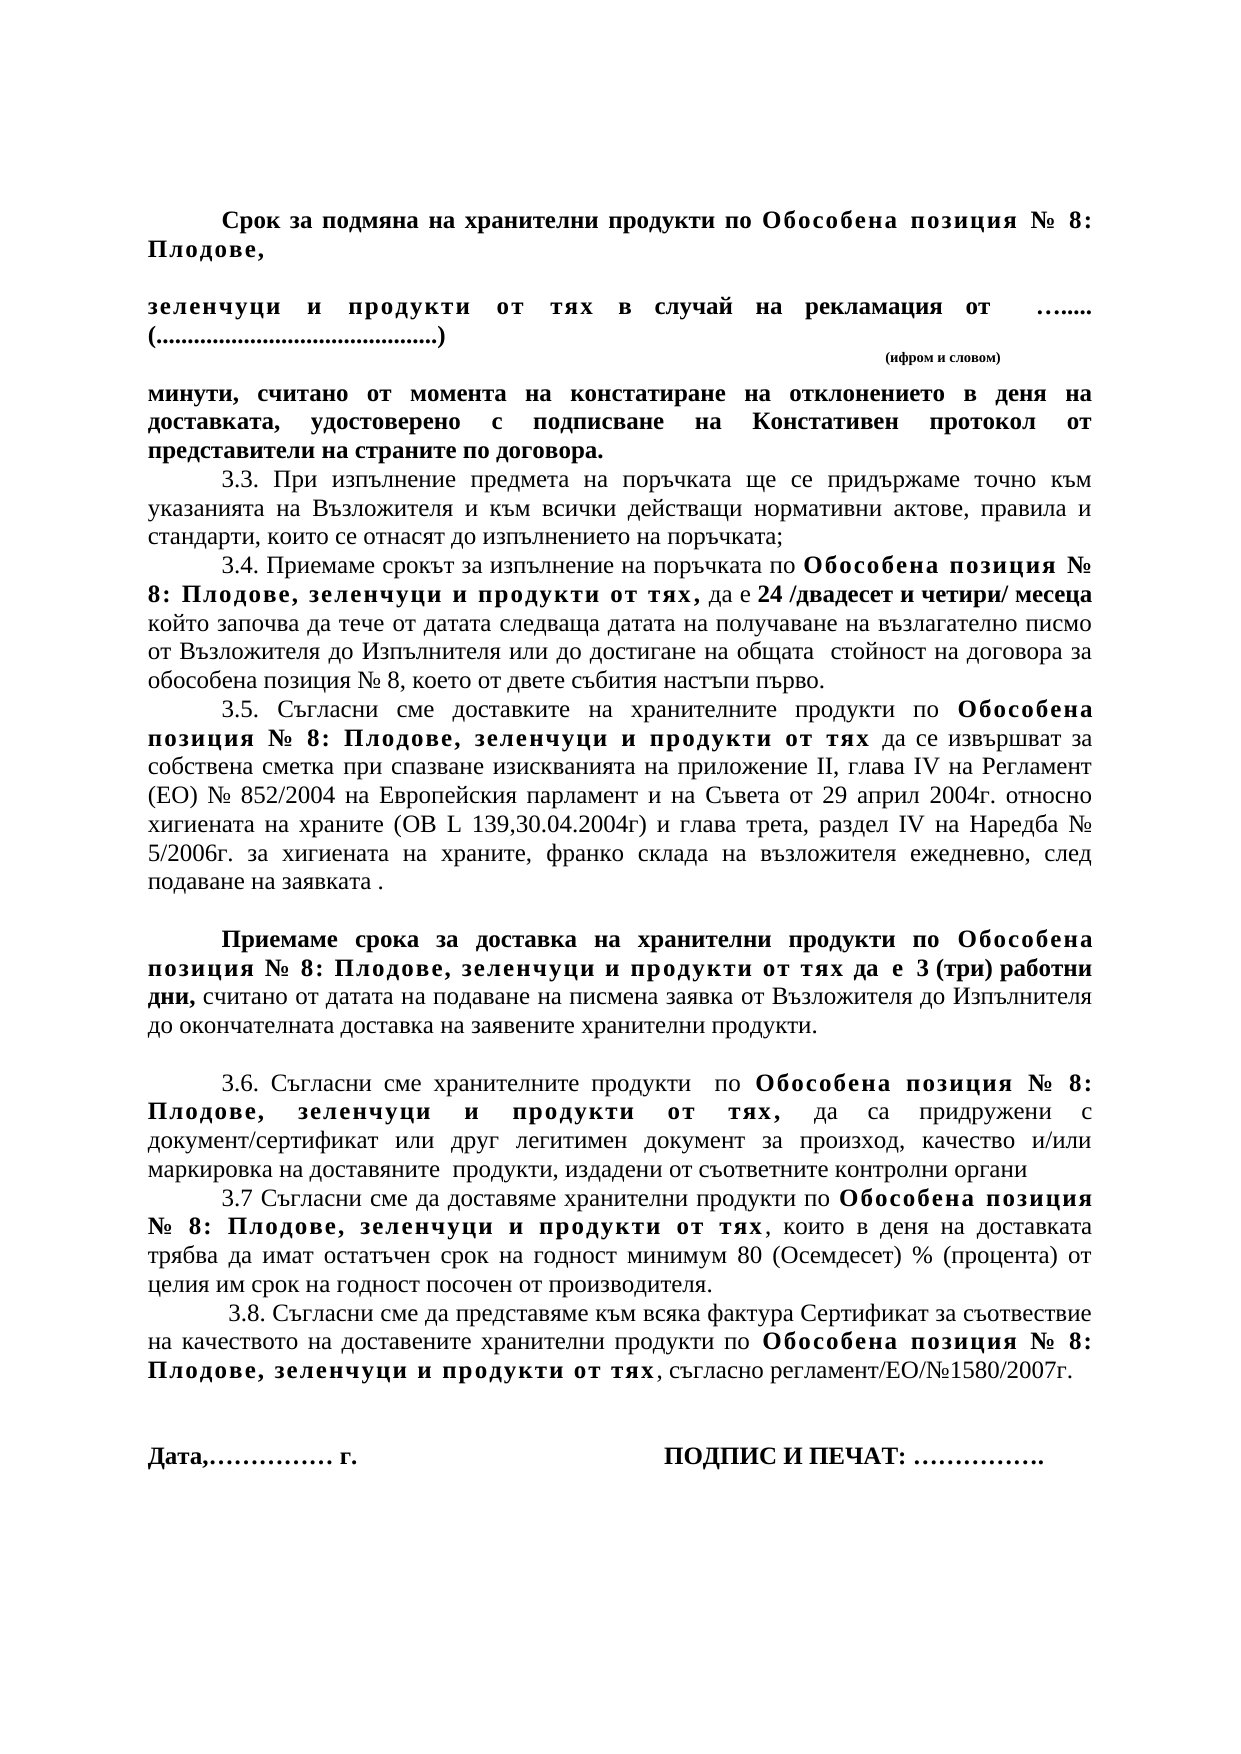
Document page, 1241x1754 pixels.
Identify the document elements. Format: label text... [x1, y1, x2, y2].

text 3.3. При изпълнение предмета на поръчката ще се придържаме точно към указанията на Възложителя и към всички действащи нормативни актове, правила и стандарти, които се отнасят до изпълнението на поръчката; [148, 464, 1093, 550]
text 3.7 Съгласни сме да доставяме хранителни продукти по Обособена позиция № 8: Плодове, зеленчуци и продукти от тях, които в деня на доставката трябва да имат остатъчен срок на годност минимум 80 (Осемдесет) % (процента) от целия им срок на годност посочен от производителя. [148, 1183, 1093, 1298]
text (ифром и словом) [148, 349, 1093, 378]
text 3.5. Съгласни сме доставките на хранителните продукти по Обособена позиция № 8: Плодове, зеленчуци и продукти от тях да се извършват за собствена сметка при спазване изискванията на приложение ІІ, глава ІV на Регламент (ЕО) № 852/2004 на Европейския парламент и на Съвета от 29 април 2004г. относно хигиената на храните (OB L 139,30.04.2004г) и глава трета, раздел ІV на Наредба № 5/2006г. за хигиената на храните, франко склада на възложителя ежедневно, след подаване на заявката . [148, 694, 1093, 895]
text Срок за подмяна на хранителни продукти по Обособена позиция № 8: Плодове, [148, 205, 1093, 263]
text 3.8. Съгласни сме да представяме към всяка фактура Сертификат за съотвествие на качеството на доставените хранителни продукти по Обособена позиция № 8: Плодове, зеленчуци и продукти от тях, съгласно регламент/ЕО/№1580/2007г. [148, 1298, 1093, 1384]
text 3.6. Съгласни сме хранителните продукти по Обособена позиция № 8: Плодове, зеленчуци и продукти от тях, да са придружени с документ/сертификат или друг легитимен документ за произход, качество и/или маркировка на доставяните продукти, издадени от съответните контролни органи [148, 1068, 1093, 1183]
text зеленчуци и продукти от тях в случай на рекламация от ….....(.............................................) [148, 291, 1093, 349]
text Приемаме срока за доставка на хранителни продукти по Обособена позиция № 8: Плодове, зеленчуци и продукти от тях да е 3 (три) работни дни, считано от датата на подаване на писмена заявка от Възложителя до Изпълнителя до окончателната доставка на заявените хранителни продукти. [148, 924, 1093, 1039]
text Дата,…………… г. ПОДПИС И ПЕЧАТ: ……………. [148, 1441, 1093, 1470]
text минути, считано от момента на констатиране на отклонението в деня на доставката, удостоверено с подписване на Констативен протокол от представители на страните по договора. [148, 378, 1093, 464]
text 3.4. Приемаме срокът за изпълнение на поръчката по Обособена позиция № 8: Плодове, зеленчуци и продукти от тях, да е 24 /двадесет и четири/ месеца който започва да тече от датата следваща датата на получаване на възлагателно писмо от Възложителя до Изпълнителя или до достигане на общата стойност на договора за обособена позиция № 8, което от двете събития настъпи първо. [148, 550, 1093, 694]
